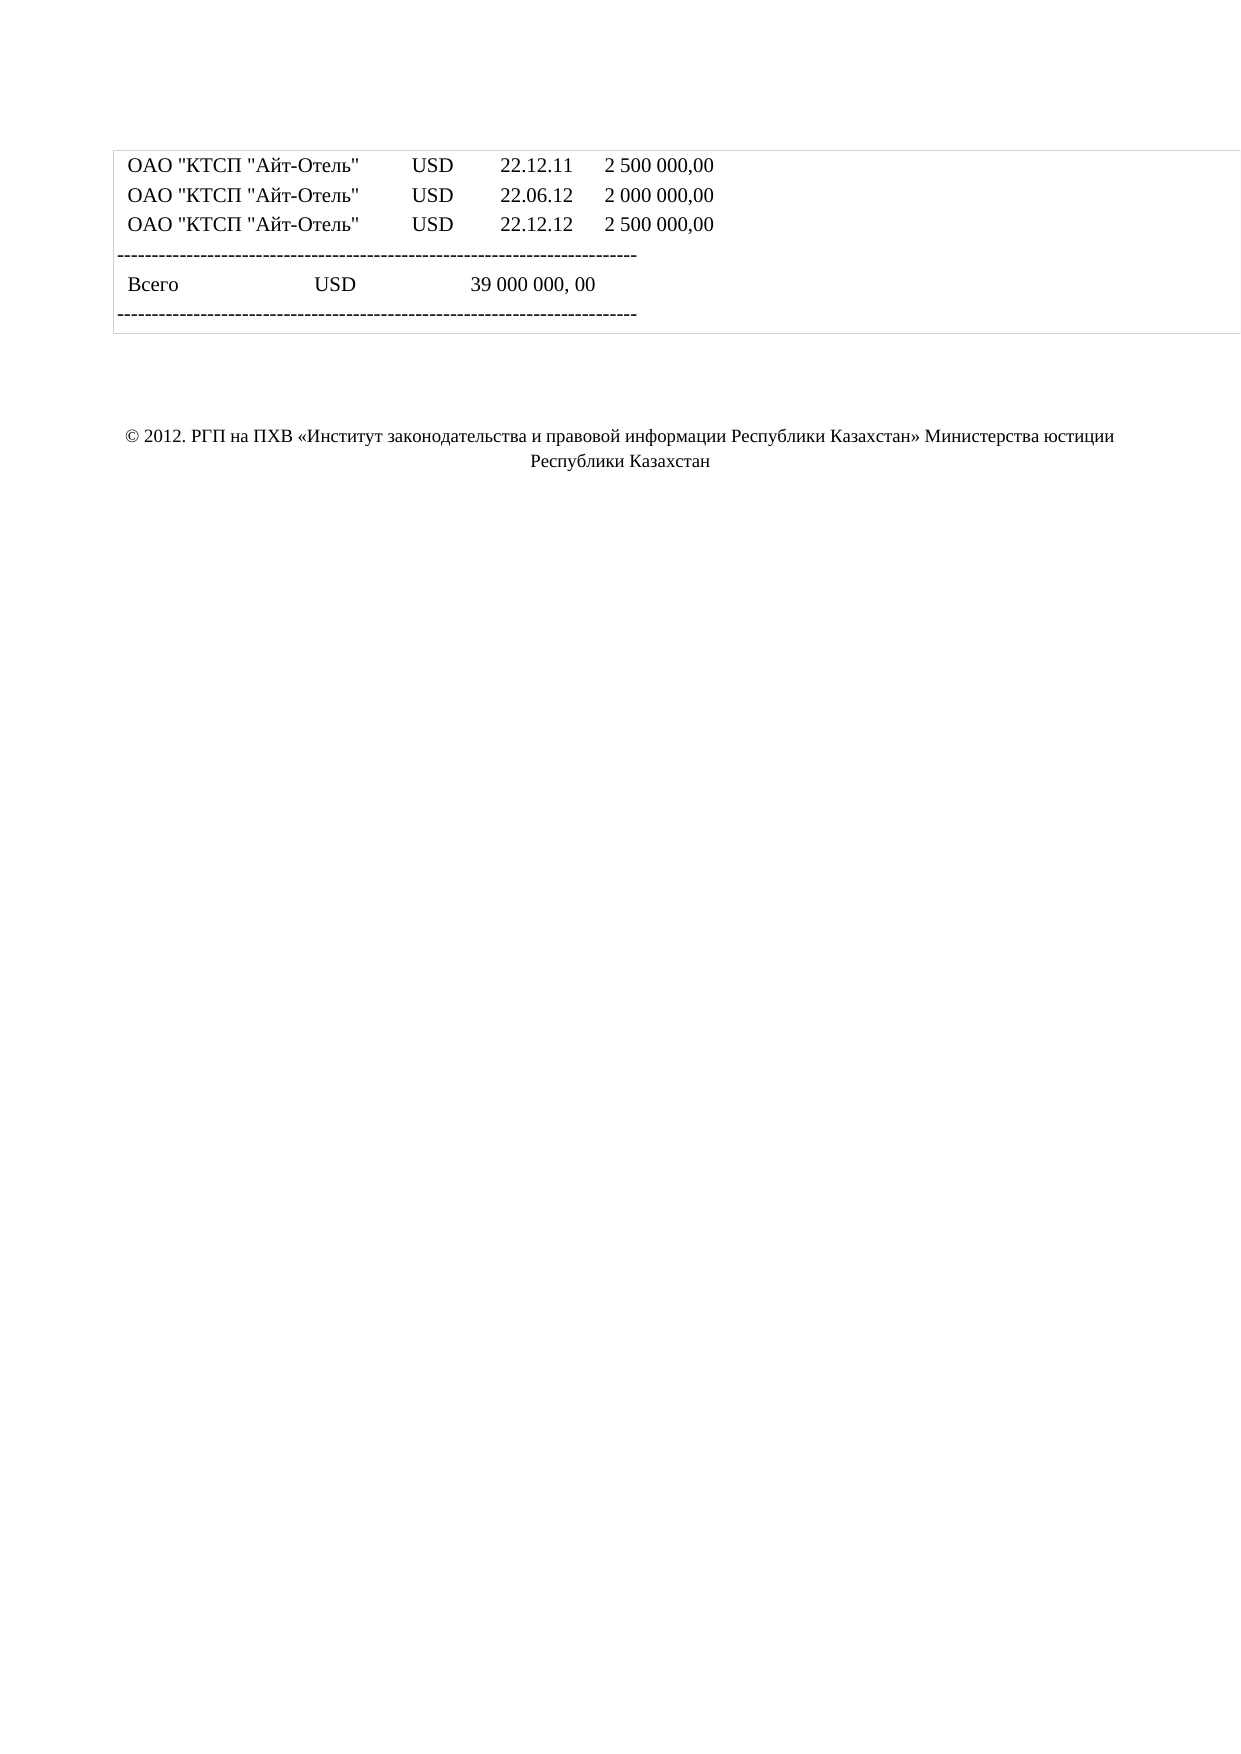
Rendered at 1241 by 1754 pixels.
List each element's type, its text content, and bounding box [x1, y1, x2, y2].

text © 2012. РГП на ПХВ «Институт законодательства и правовой информации Республики Казахстан» Министерства юстиции Республики Казахстан [112, 425, 1128, 471]
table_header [114, 151, 1240, 333]
